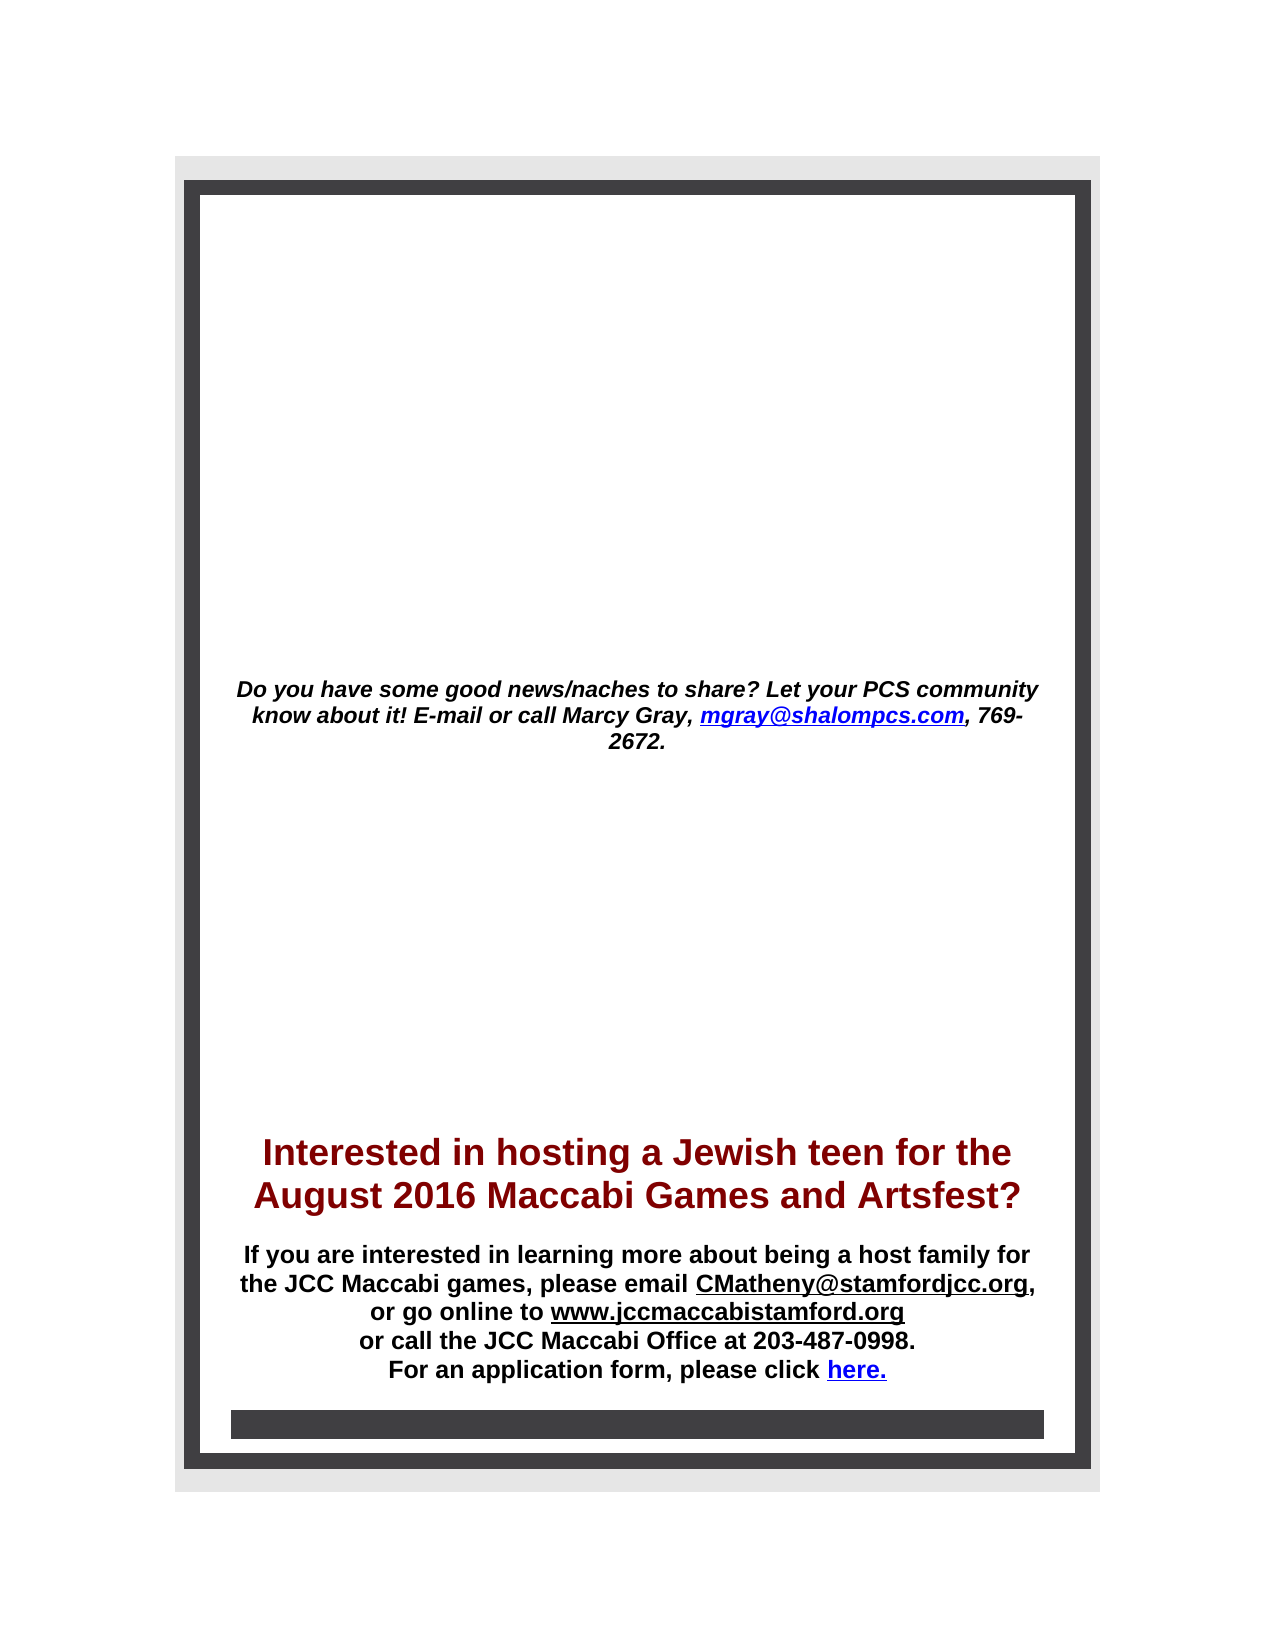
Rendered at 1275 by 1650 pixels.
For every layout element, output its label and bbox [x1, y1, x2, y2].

table_cell [169, 150, 1106, 1498]
